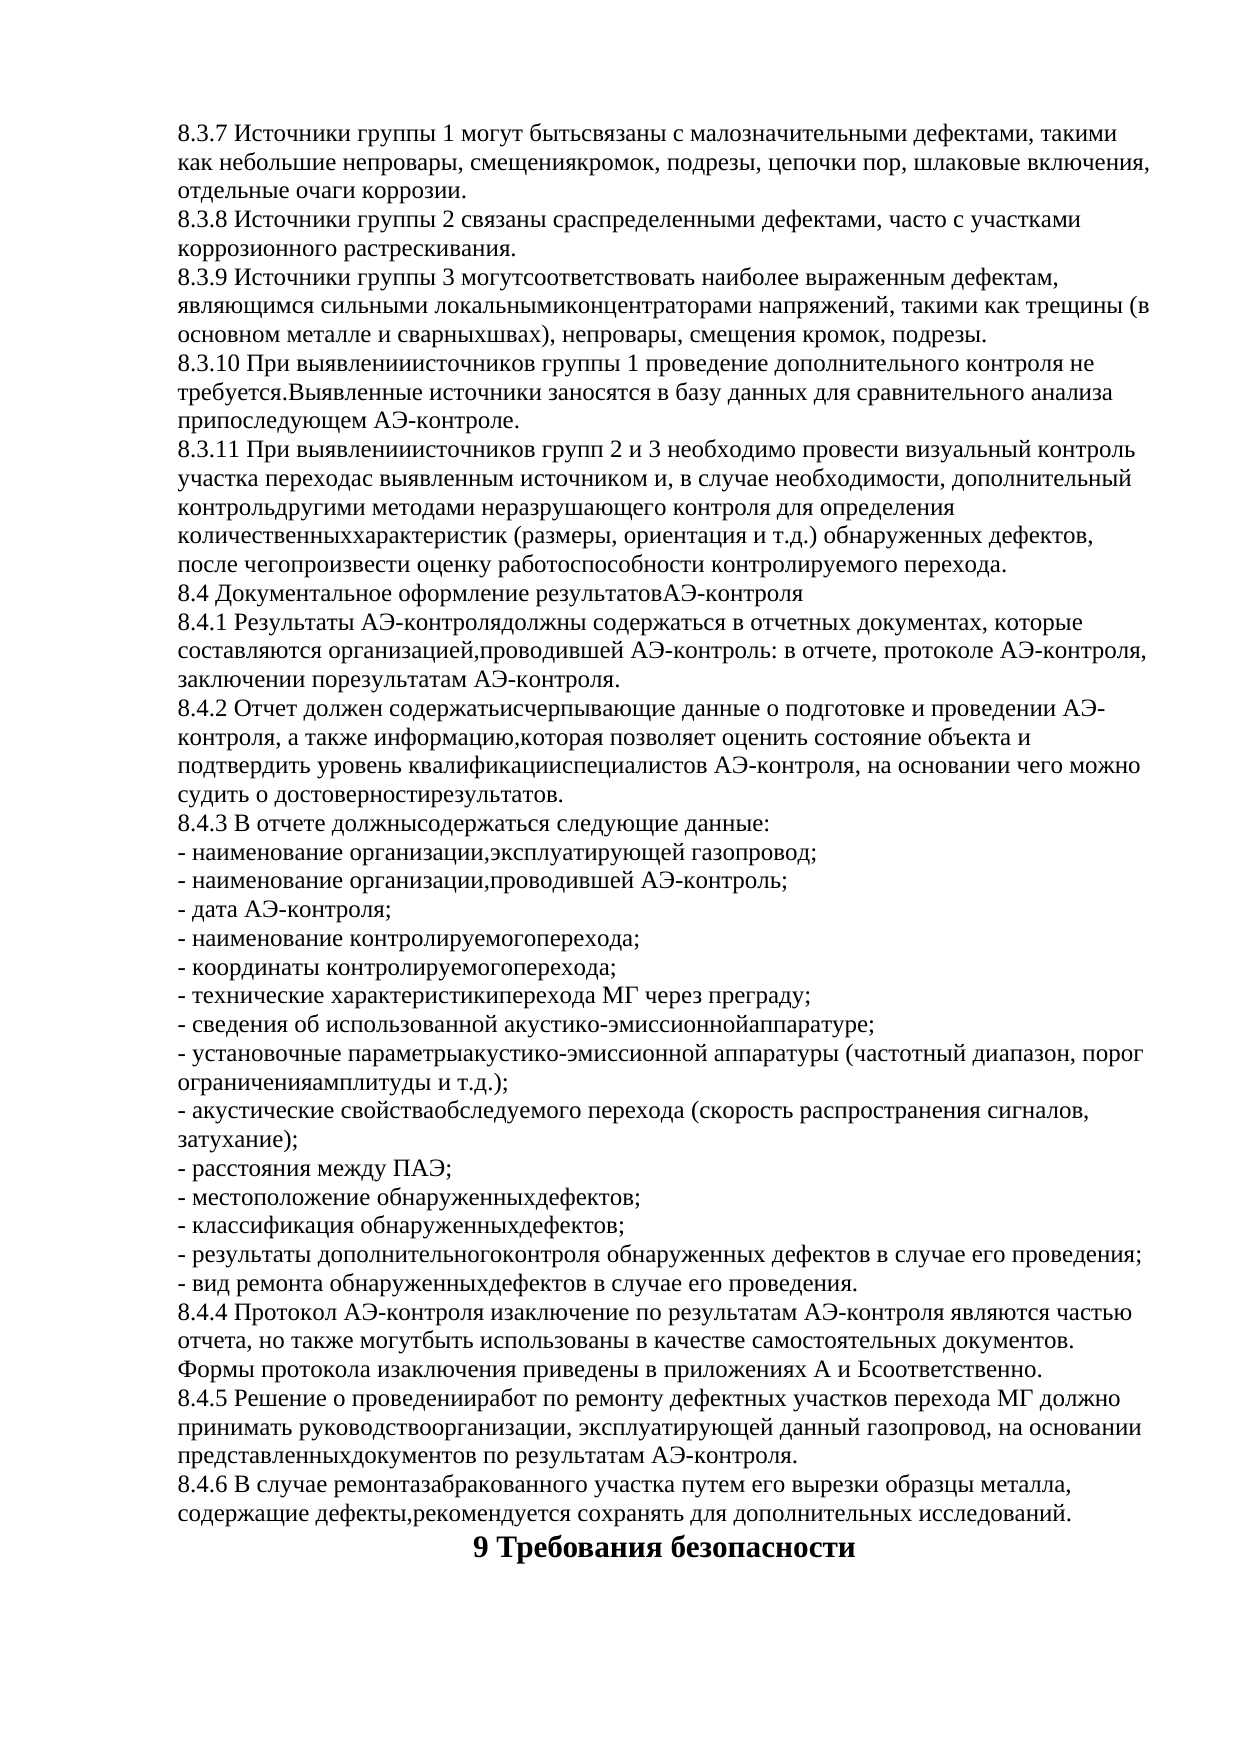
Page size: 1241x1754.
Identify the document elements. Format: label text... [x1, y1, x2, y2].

text 8.4.3 В отчете должнысодержаться следующие данные: [177, 808, 1152, 837]
text - технические характеристикиперехода МГ через преграду; [177, 981, 1152, 1009]
text - наименование организации,проводившей АЭ-контроль; [177, 866, 1152, 894]
text 8.3.8 Источники группы 2 связаны сраспределенными дефектами, часто с участками коррозионного растрескивания. [177, 204, 1152, 262]
text 8.3.7 Источники группы 1 могут бытьсвязаны с малозначительными дефектами, такими как небольшие непровары, смещениякромок, подрезы, цепочки пор, шлаковые включения, отдельные очаги коррозии. [177, 118, 1152, 204]
text - местоположение обнаруженныхдефектов; [177, 1182, 1152, 1211]
text - классификация обнаруженныхдефектов; [177, 1211, 1152, 1239]
text 8.3.10 При выявленииисточников группы 1 проведение дополнительного контроля не требуется.Выявленные источники заносятся в базу данных для сравнительного анализа припоследующем АЭ-контроле. [177, 348, 1152, 434]
text - акустические свойстваобследуемого перехода (скорость распространения сигналов, затухание); [177, 1096, 1152, 1153]
text 8.4 Документальное оформление результатовАЭ-контроля [177, 578, 1152, 607]
text 8.4.5 Решение о проведенииработ по ремонту дефектных участков перехода МГ должно принимать руководствоорганизации, эксплуатирующей данный газопровод, на основании представленныхдокументов по результатам АЭ-контроля. [177, 1383, 1152, 1469]
text 8.4.6 В случае ремонтазабракованного участка путем его вырезки образцы металла, содержащие дефекты,рекомендуется сохранять для дополнительных исследований. [177, 1469, 1152, 1527]
text 8.4.1 Результаты АЭ-контролядолжны содержаться в отчетных документах, которые составляются организацией,проводившей АЭ-контроль: в отчете, протоколе АЭ-контроля, заключении порезультатам АЭ-контроля. [177, 607, 1152, 693]
text 8.3.11 При выявленииисточников групп 2 и 3 необходимо провести визуальный контроль участка переходас выявленным источником и, в случае необходимости, дополнительный контрольдругими методами неразрушающего контроля для определения количественныххарактеристик (размеры, ориентация и т.д.) обнаруженных дефектов, после чегопроизвести оценку работоспособности контролируемого перехода. [177, 434, 1152, 578]
text 9 Требования безопасности [177, 1527, 1152, 1564]
text 8.3.9 Источники группы 3 могутсоответствовать наиболее выраженным дефектам, являющимся сильными локальнымиконцентраторами напряжений, такими как трещины (в основном металле и сварныхшвах), непровары, смещения кромок, подрезы. [177, 262, 1152, 348]
text - установочные параметрыакустико-эмиссионной аппаратуры (частотный диапазон, порог ограниченияамплитуды и т.д.); [177, 1038, 1152, 1096]
text 8.4.2 Отчет должен содержатьисчерпывающие данные о подготовке и проведении АЭ-контроля, а также информацию,которая позволяет оценить состояние объекта и подтвердить уровень квалификацииспециалистов АЭ-контроля, на основании чего можно судить о достоверностирезультатов. [177, 693, 1152, 808]
text - дата АЭ-контроля; [177, 894, 1152, 923]
text - наименование контролируемогоперехода; [177, 923, 1152, 952]
text - расстояния между ПАЭ; [177, 1153, 1152, 1182]
text - вид ремонта обнаруженныхдефектов в случае его проведения. [177, 1268, 1152, 1297]
text - сведения об использованной акустико-эмиссионнойаппаратуре; [177, 1009, 1152, 1038]
text - координаты контролируемогоперехода; [177, 952, 1152, 981]
text - наименование организации,эксплуатирующей газопровод; [177, 837, 1152, 866]
text - результаты дополнительногоконтроля обнаруженных дефектов в случае его проведения; [177, 1239, 1152, 1268]
text 8.4.4 Протокол АЭ-контроля изаключение по результатам АЭ-контроля являются частью отчета, но также могутбыть использованы в качестве самостоятельных документов. Формы протокола изаключения приведены в приложениях А и Бсоответственно. [177, 1297, 1152, 1383]
